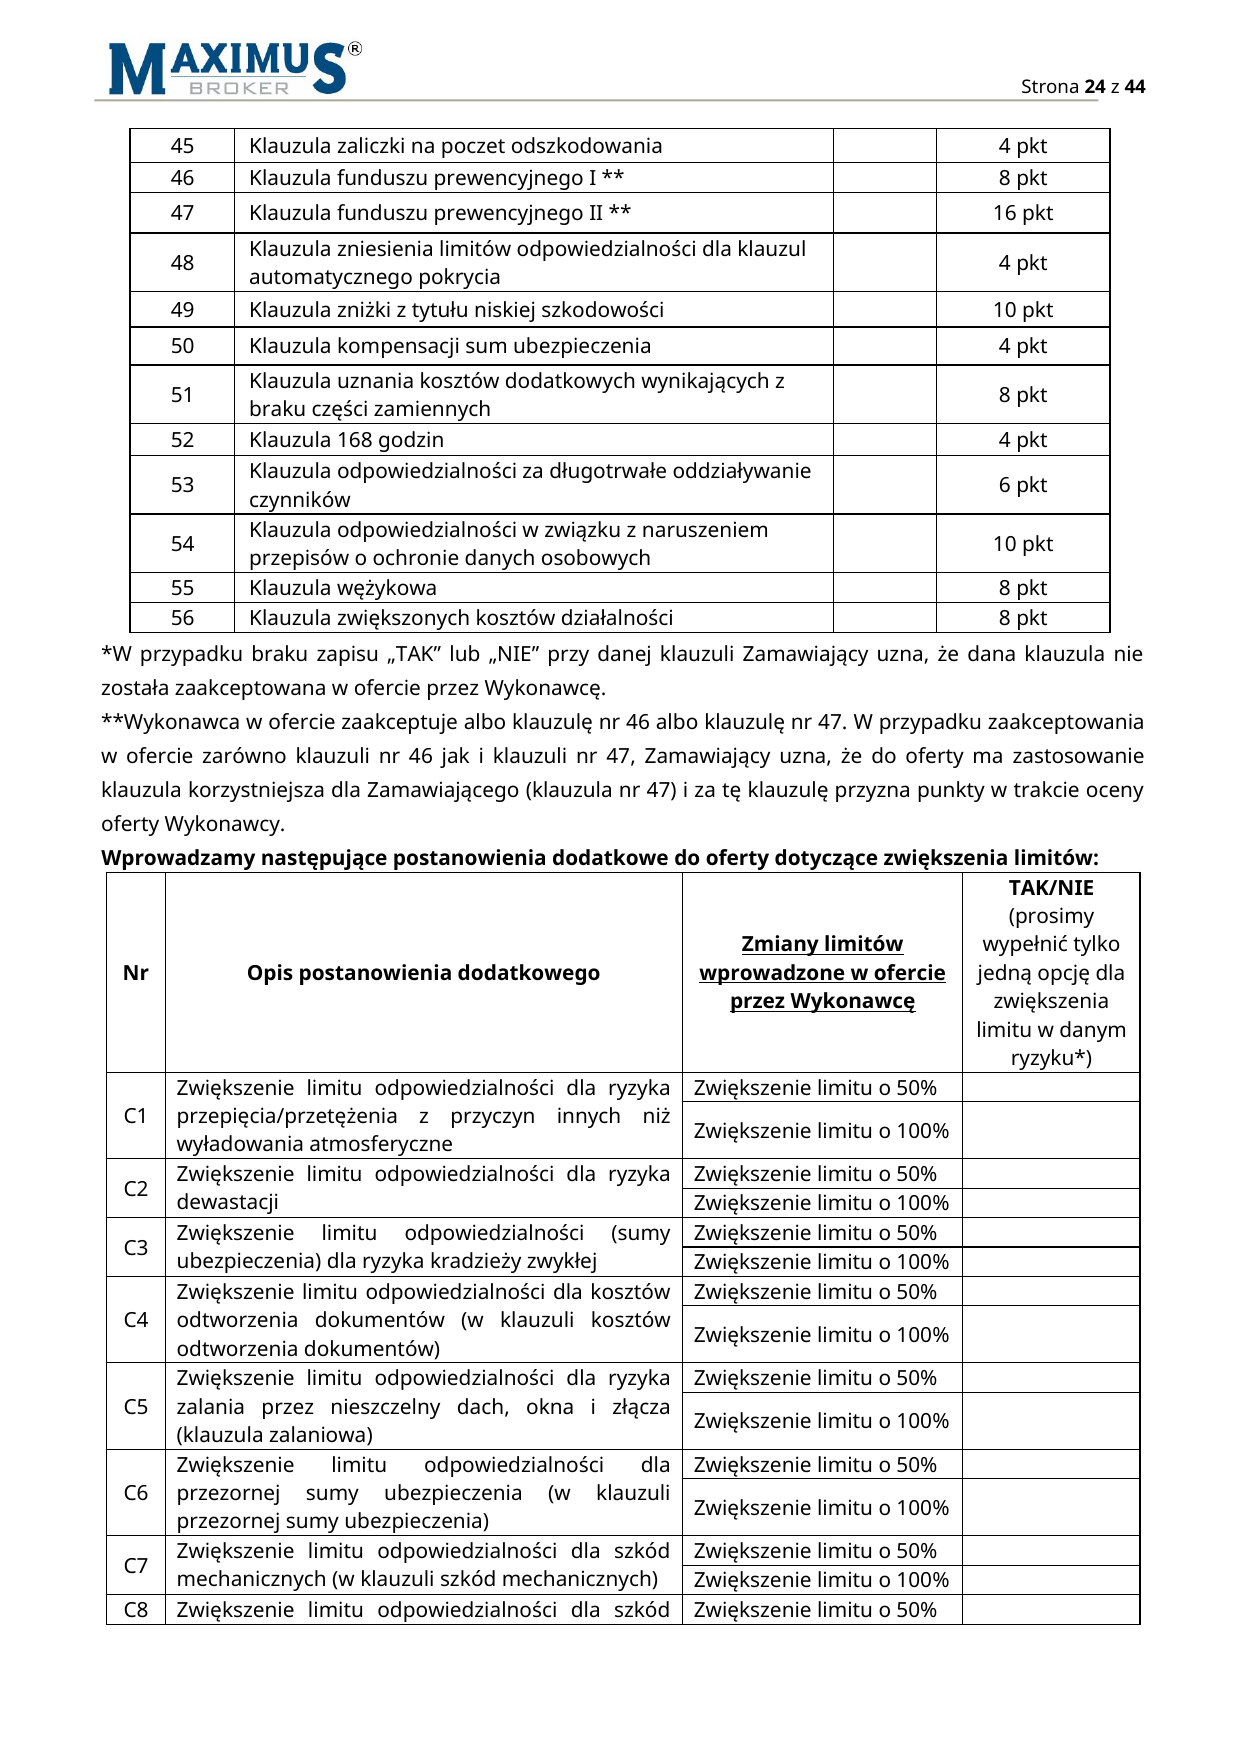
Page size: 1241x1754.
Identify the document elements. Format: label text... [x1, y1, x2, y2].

table_cell 49 [131, 292, 234, 326]
table_cell [834, 366, 936, 423]
table_cell Zwiększenie limitu o 100% [683, 1479, 962, 1535]
table_cell [963, 1393, 1139, 1449]
table_cell C7 [107, 1536, 165, 1594]
table_cell [834, 234, 936, 291]
table_cell Klauzula zwiększonych kosztów działalności [235, 603, 833, 632]
table_header Opis postanowienia dodatkowego [166, 873, 682, 1072]
table_header Zmiany limitów wprowadzone w ofercie przez Wykonawcę [683, 873, 962, 1072]
table_cell 8 pkt [937, 163, 1109, 192]
table_cell 54 [131, 515, 234, 572]
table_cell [166, 1595, 682, 1623]
table_cell [834, 193, 936, 232]
table_cell 48 [131, 234, 234, 291]
table_cell Klauzula funduszu prewencyjnego I ** [235, 163, 833, 192]
table_cell [834, 292, 936, 326]
table_cell Zwiększenie limitu o 100% [683, 1393, 962, 1449]
table_cell 4 pkt [937, 129, 1109, 162]
table_cell C6 [107, 1450, 165, 1535]
table_cell 47 [131, 193, 234, 232]
table_cell 8 pkt [937, 603, 1109, 632]
table_cell Zwiększenie limitu o 50% [683, 1277, 962, 1305]
table_header TAK/NIE (prosimy wypełnić tylko jedną opcję dla zwiększenia limitu w danym ryzyku*) [963, 873, 1139, 1072]
table_cell 6 pkt [937, 456, 1109, 513]
table_cell [963, 1536, 1139, 1564]
table_cell [834, 456, 936, 513]
table_cell Klauzula zaliczki na poczet odszkodowania [235, 129, 833, 162]
table_cell Zwiększenie limitu odpowiedzialności dla ryzyka dewastacji [166, 1159, 682, 1217]
table_cell Zwiększenie limitu o 50% [683, 1073, 962, 1101]
table_cell Klauzula uznania kosztów dodatkowych wynikających z braku części zamiennych [235, 366, 833, 423]
table_cell [963, 1566, 1139, 1594]
table_cell 45 [131, 129, 234, 162]
table_cell [834, 129, 936, 162]
table_cell 52 [131, 424, 234, 455]
table_cell Klauzula zniżki z tytułu niskiej szkodowości [235, 292, 833, 326]
picture [103, 37, 368, 99]
table_cell 16 pkt [937, 193, 1109, 232]
table_cell Klauzula wężykowa [235, 573, 833, 602]
table_cell C3 [107, 1218, 165, 1276]
table_cell [963, 1595, 1139, 1623]
table_cell 56 [131, 603, 234, 632]
table_cell Zwiększenie limitu o 100% [683, 1306, 962, 1362]
table_cell Zwiększenie limitu odpowiedzialności dla szkód mechanicznych (w klauzuli szkód mechanicznych) [166, 1536, 682, 1594]
table_cell [834, 163, 936, 192]
table_cell [834, 603, 936, 632]
table_cell 4 pkt [937, 328, 1109, 364]
table_cell Zwiększenie limitu odpowiedzialności dla ryzyka zalania przez nieszczelny dach, okna i złącza (klauzula zalaniowa) [166, 1363, 682, 1449]
table_cell 10 pkt [937, 515, 1109, 572]
table_cell Klauzula 168 godzin [235, 424, 833, 455]
table_cell 8 pkt [937, 573, 1109, 602]
table_cell [834, 328, 936, 364]
table_cell C8 [107, 1595, 165, 1623]
text Wprowadzamy następujące postanowienia dodatkowe do oferty dotyczące zwiększenia limitów: [101, 837, 1146, 872]
table_cell [834, 424, 936, 455]
table_cell C4 [107, 1277, 165, 1362]
table_cell [963, 1248, 1139, 1276]
table_cell Zwiększenie limitu o 100% [683, 1102, 962, 1158]
table_cell [963, 1189, 1139, 1217]
table_cell 4 pkt [937, 424, 1109, 455]
table_cell Zwiększenie limitu o 100% [683, 1566, 962, 1594]
table_cell [963, 1159, 1139, 1187]
table_cell C1 [107, 1073, 165, 1158]
table_cell [963, 1363, 1139, 1392]
table_header Nr [107, 873, 165, 1072]
table_cell 10 pkt [937, 292, 1109, 326]
table_cell [963, 1450, 1139, 1478]
table_cell [834, 573, 936, 602]
table_cell Zwiększenie limitu o 50% [683, 1450, 962, 1478]
table_cell [963, 1073, 1139, 1101]
table_cell Klauzula odpowiedzialności w związku z naruszeniem przepisów o ochronie danych osobowych [235, 515, 833, 572]
table_cell 55 [131, 573, 234, 602]
table_cell Klauzula zniesienia limitów odpowiedzialności dla klauzul automatycznego pokrycia [235, 234, 833, 291]
table_cell 8 pkt [937, 366, 1109, 423]
table_cell 50 [131, 328, 234, 364]
table_cell Zwiększenie limitu odpowiedzialności (sumy ubezpieczenia) dla ryzyka kradzieży zwykłej [166, 1218, 682, 1276]
table_cell Klauzula funduszu prewencyjnego II ** [235, 193, 833, 232]
table_cell 53 [131, 456, 234, 513]
text **Wykonawca w ofercie zaakceptuje albo klauzulę nr 46 albo klauzulę nr 47. W przypadku zaakceptowania w ofercie zarówno klauzuli nr 46 jak i klauzuli nr 47, Zamawiający uzna, że do oferty ma zastosowanie klauzula korzystniejsza dla Zamawiającego (klauzula nr 47) i za tę klauzulę przyzna punkty w trakcie oceny oferty Wykonawcy. [101, 701, 1146, 837]
table_cell Zwiększenie limitu o 50% [683, 1159, 962, 1187]
table_cell Zwiększenie limitu o 50% [683, 1218, 962, 1246]
table_cell Klauzula odpowiedzialności za długotrwałe oddziaływanie czynników [235, 456, 833, 513]
table_cell Zwiększenie limitu o 100% [683, 1248, 962, 1276]
table_cell C2 [107, 1159, 165, 1217]
table_cell [963, 1277, 1139, 1305]
table_cell Zwiększenie limitu odpowiedzialności dla przezornej sumy ubezpieczenia (w klauzuli przezornej sumy ubezpieczenia) [166, 1450, 682, 1535]
table_cell Zwiększenie limitu o 50% [683, 1536, 962, 1564]
table_cell 4 pkt [937, 234, 1109, 291]
table_cell Zwiększenie limitu odpowiedzialności dla ryzyka przepięcia/przetężenia z przyczyn innych niż wyładowania atmosferyczne [166, 1073, 682, 1158]
table_cell Klauzula kompensacji sum ubezpieczenia [235, 328, 833, 364]
table_cell [834, 515, 936, 572]
table_cell Zwiększenie limitu odpowiedzialności dla kosztów odtworzenia dokumentów (w klauzuli kosztów odtworzenia dokumentów) [166, 1277, 682, 1362]
table_cell [963, 1102, 1139, 1158]
table_cell Zwiększenie limitu o 50% [683, 1595, 962, 1623]
table_cell Zwiększenie limitu o 50% [683, 1363, 962, 1392]
table_cell C5 [107, 1363, 165, 1449]
text *W przypadku braku zapisu „TAK” lub „NIE” przy danej klauzuli Zamawiający uzna, że dana klauzula nie została zaakceptowana w ofercie przez Wykonawcę. [101, 633, 1146, 701]
table_cell [963, 1479, 1139, 1535]
table_cell [963, 1306, 1139, 1362]
table_cell [963, 1218, 1139, 1246]
table_cell 46 [131, 163, 234, 192]
table_cell Zwiększenie limitu o 100% [683, 1189, 962, 1217]
table_cell 51 [131, 366, 234, 423]
